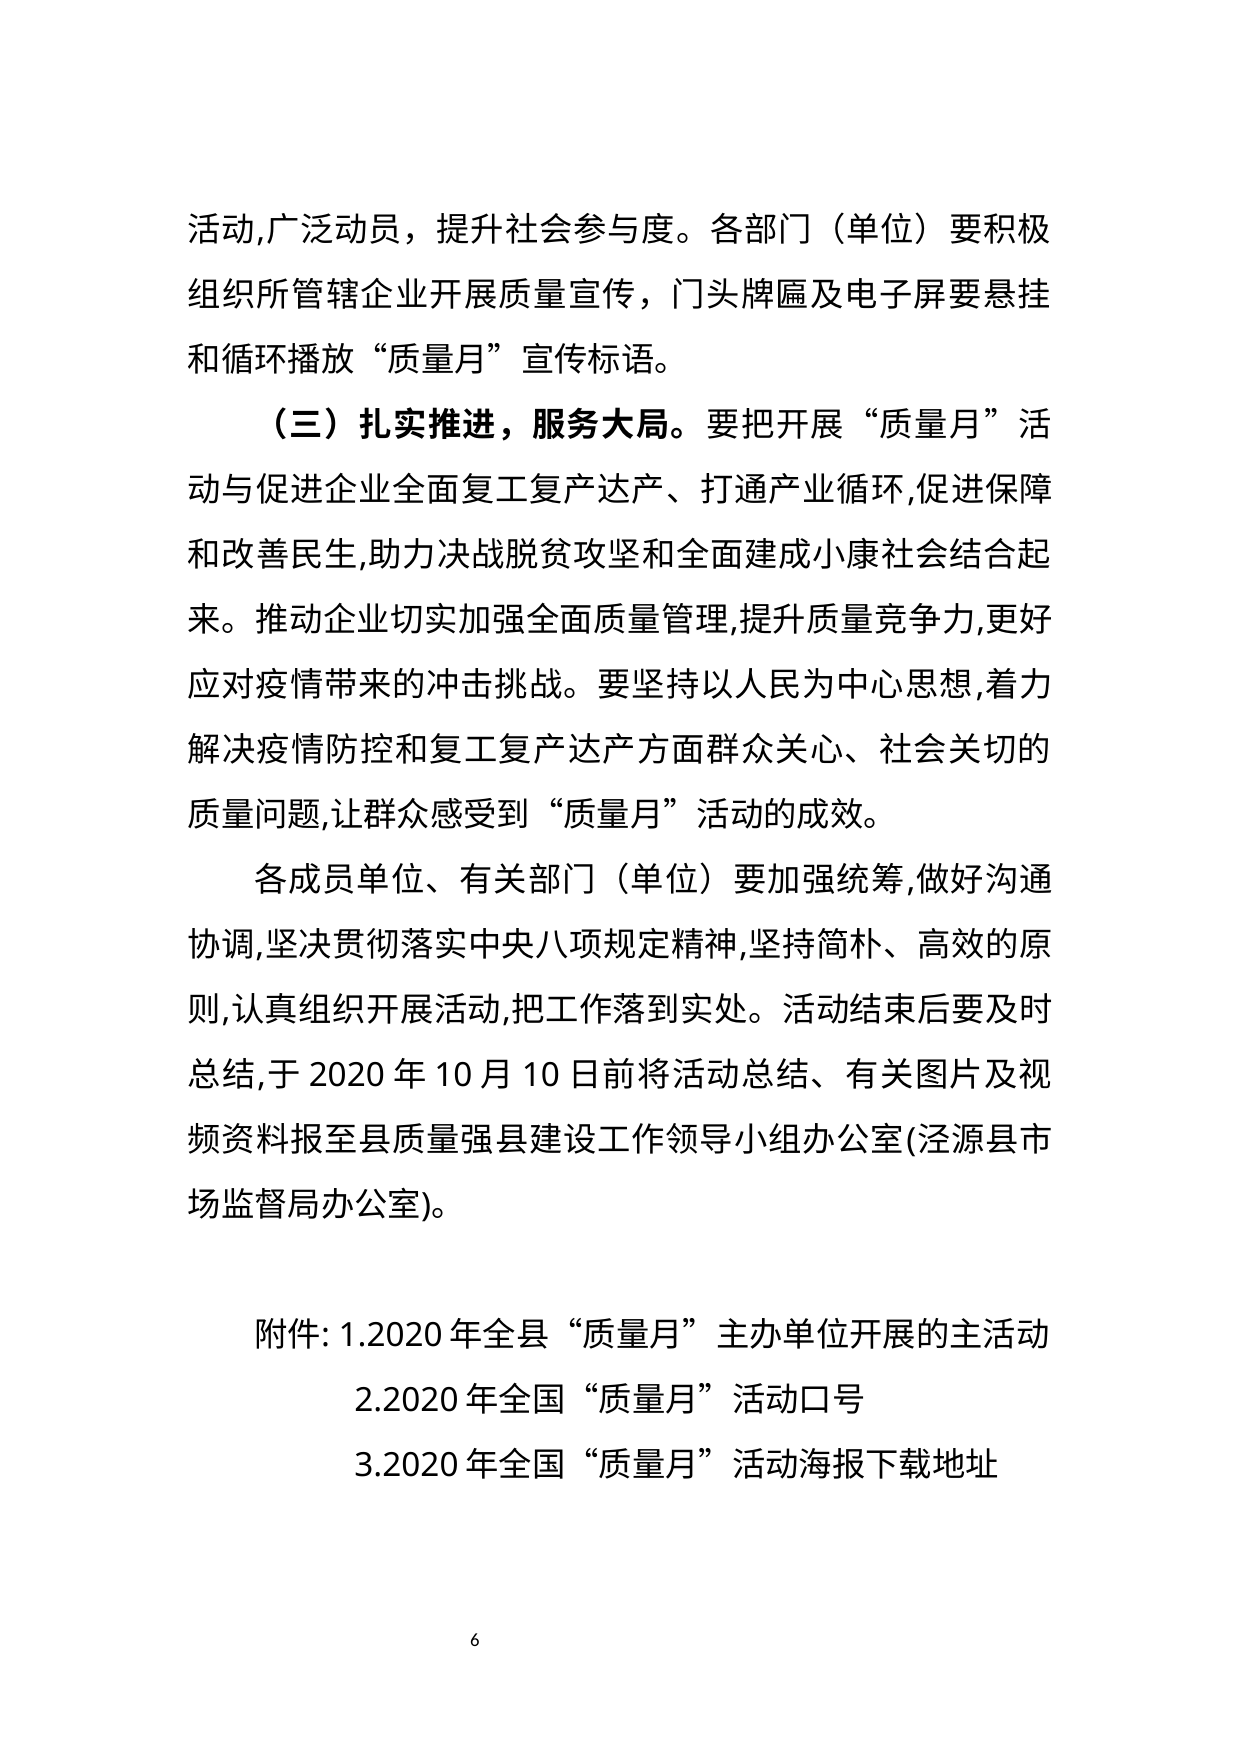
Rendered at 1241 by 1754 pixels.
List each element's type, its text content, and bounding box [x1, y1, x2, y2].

text 附件: 1.2020年全县“质量月”主办单位开展的主活动 [187, 1300, 1053, 1365]
text 3.2020年全国“质量月”活动海报下载地址 [187, 1430, 1053, 1495]
text （三）扎实推进，服务大局。要把开展“质量月”活动与促进企业全面复工复产达产、打通产业循环,促进保障和改善民生,助力决战脱贫攻坚和全面建成小康社会结合起来。推动企业切实加强全面质量管理,提升质量竞争力,更好应对疫情带来的冲击挑战。要坚持以人民为中心思想,着力解决疫情防控和复工复产达产方面群众关心、社会关切的质量问题,让群众感受到“质量月”活动的成效。 [187, 390, 1053, 845]
text 2.2020年全国“质量月”活动口号 [187, 1365, 1053, 1430]
text 各成员单位、有关部门（单位）要加强统筹,做好沟通协调,坚决贯彻落实中央八项规定精神,坚持简朴、高效的原则,认真组织开展活动,把工作落到实处。活动结束后要及时总结,于2020年10月10日前将活动总结、有关图片及视频资料报至县质量强县建设工作领导小组办公室(泾源县市场监督局办公室)。 [187, 845, 1053, 1235]
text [187, 195, 1053, 390]
